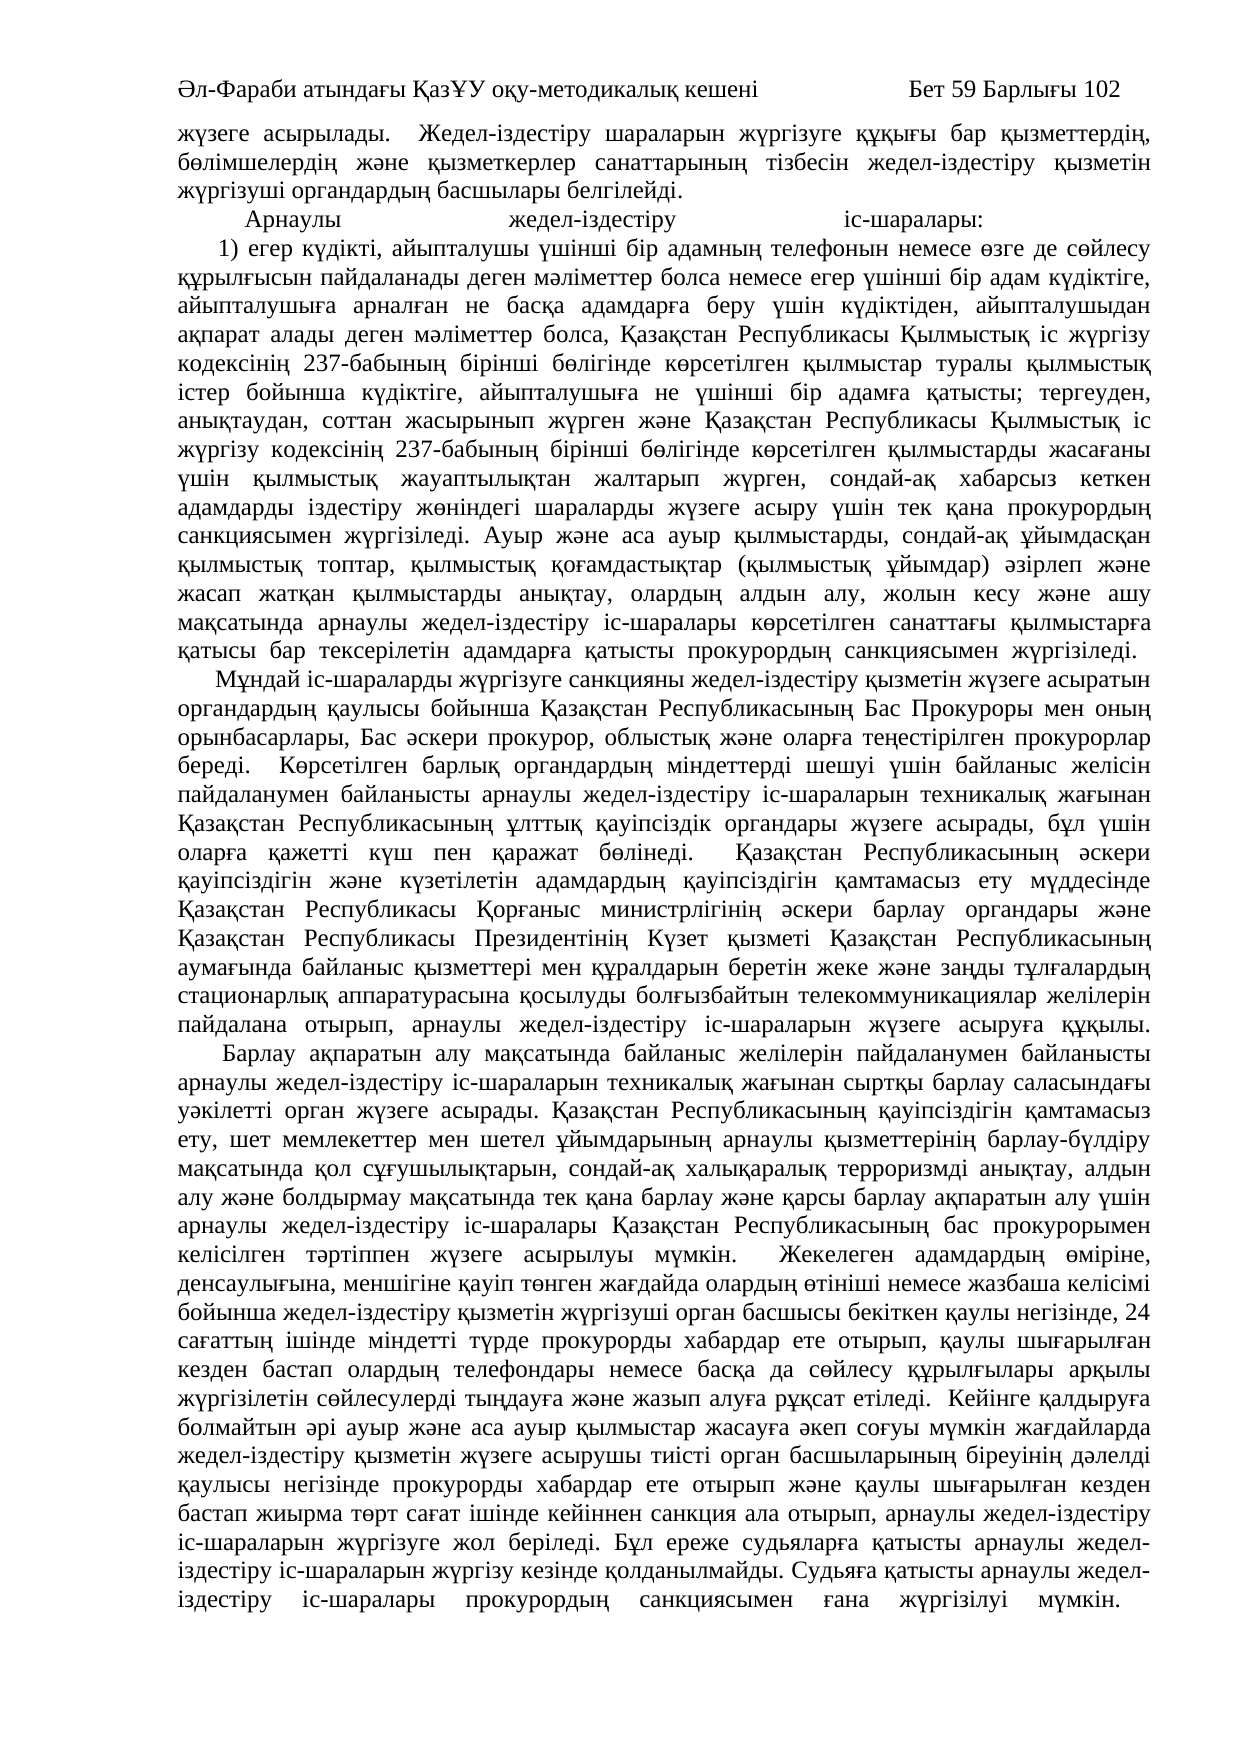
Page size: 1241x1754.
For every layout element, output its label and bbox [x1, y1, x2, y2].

text [177, 204, 1152, 1613]
text [177, 118, 1152, 204]
